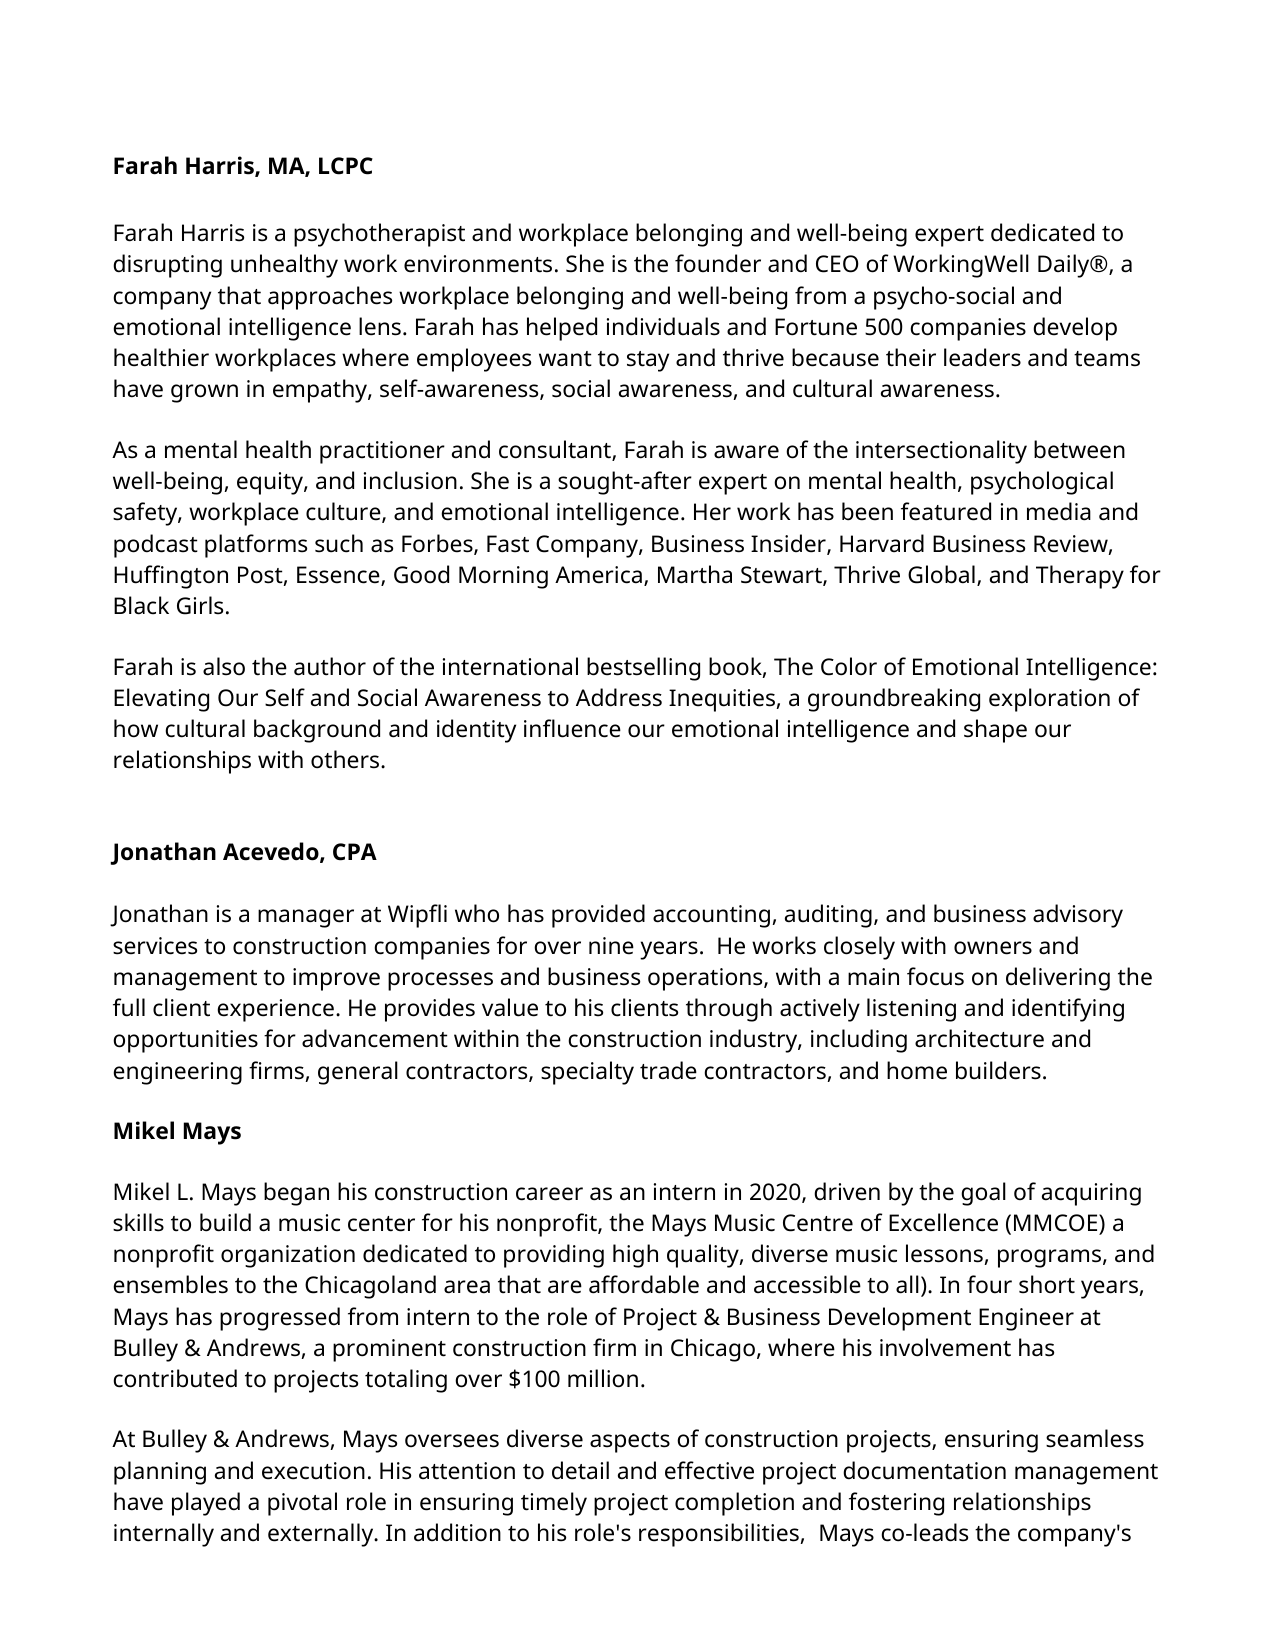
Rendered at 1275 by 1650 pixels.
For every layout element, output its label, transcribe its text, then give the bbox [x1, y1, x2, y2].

text Farah is also the author of the international bestselling book, The Color of Emotional Intelligence: Elevating Our Self and Social Awareness to Address Inequities, a groundbreaking exploration of how cultural background and identity influence our emotional intelligence and shape our relationships with others. [386, 651, 1162, 776]
text Mikel Mays [112, 1115, 1162, 1146]
text As a mental health practitioner and consultant, Farah is aware of the intersectionality between well-being, equity, and inclusion. She is a sought-after expert on mental health, psychological safety, workplace culture, and emotional intelligence. Her work has been featured in media and podcast platforms such as Forbes, Fast Company, Business Insider, Harvard Business Review, Huffington Post, Essence, Good Morning America, Martha Stewart, Thrive Global, and Therapy for Black Girls. [112, 434, 1162, 621]
text Jonathan Acevedo, CPA Jonathan is a manager at Wipfli who has provided accounting, auditing, and business advisory services to construction companies for over nine years. He works closely with owners and management to improve processes and business operations, with a main focus on delivering the full client experience. He provides value to his clients through actively listening and identifying opportunities for advancement within the construction industry, including architecture and engineering firms, general contractors, specialty trade contractors, and home builders. [112, 805, 1162, 1086]
text Mikel L. Mays began his construction career as an intern in 2020, driven by the goal of acquiring skills to build a music center for his nonprofit, the Mays Music Centre of Excellence (MMCOE) a nonprofit organization dedicated to providing high quality, diverse music lessons, programs, and ensembles to the Chicagoland area that are affordable and accessible to all). In four short years, Mays has progressed from intern to the role of Project & Business Development Engineer at Bulley & Andrews, a prominent construction firm in Chicago, where his involvement has contributed to projects totaling over $100 million. [112, 1176, 1162, 1394]
text Farah Harris is a psychotherapist and workplace belonging and well-being expert dedicated to disrupting unhealthy work environments. She is the founder and CEO of WorkingWell Daily®, a company that approaches workplace belonging and well-being from a psycho-social and emotional intelligence lens. Farah has helped individuals and Fortune 500 companies develop healthier workplaces where employees want to stay and thrive because their leaders and teams have grown in empathy, self-awareness, social awareness, and cultural awareness. [112, 217, 1162, 405]
text Farah Harris, MA, LCPC [112, 150, 1162, 181]
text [112, 1423, 1162, 1548]
